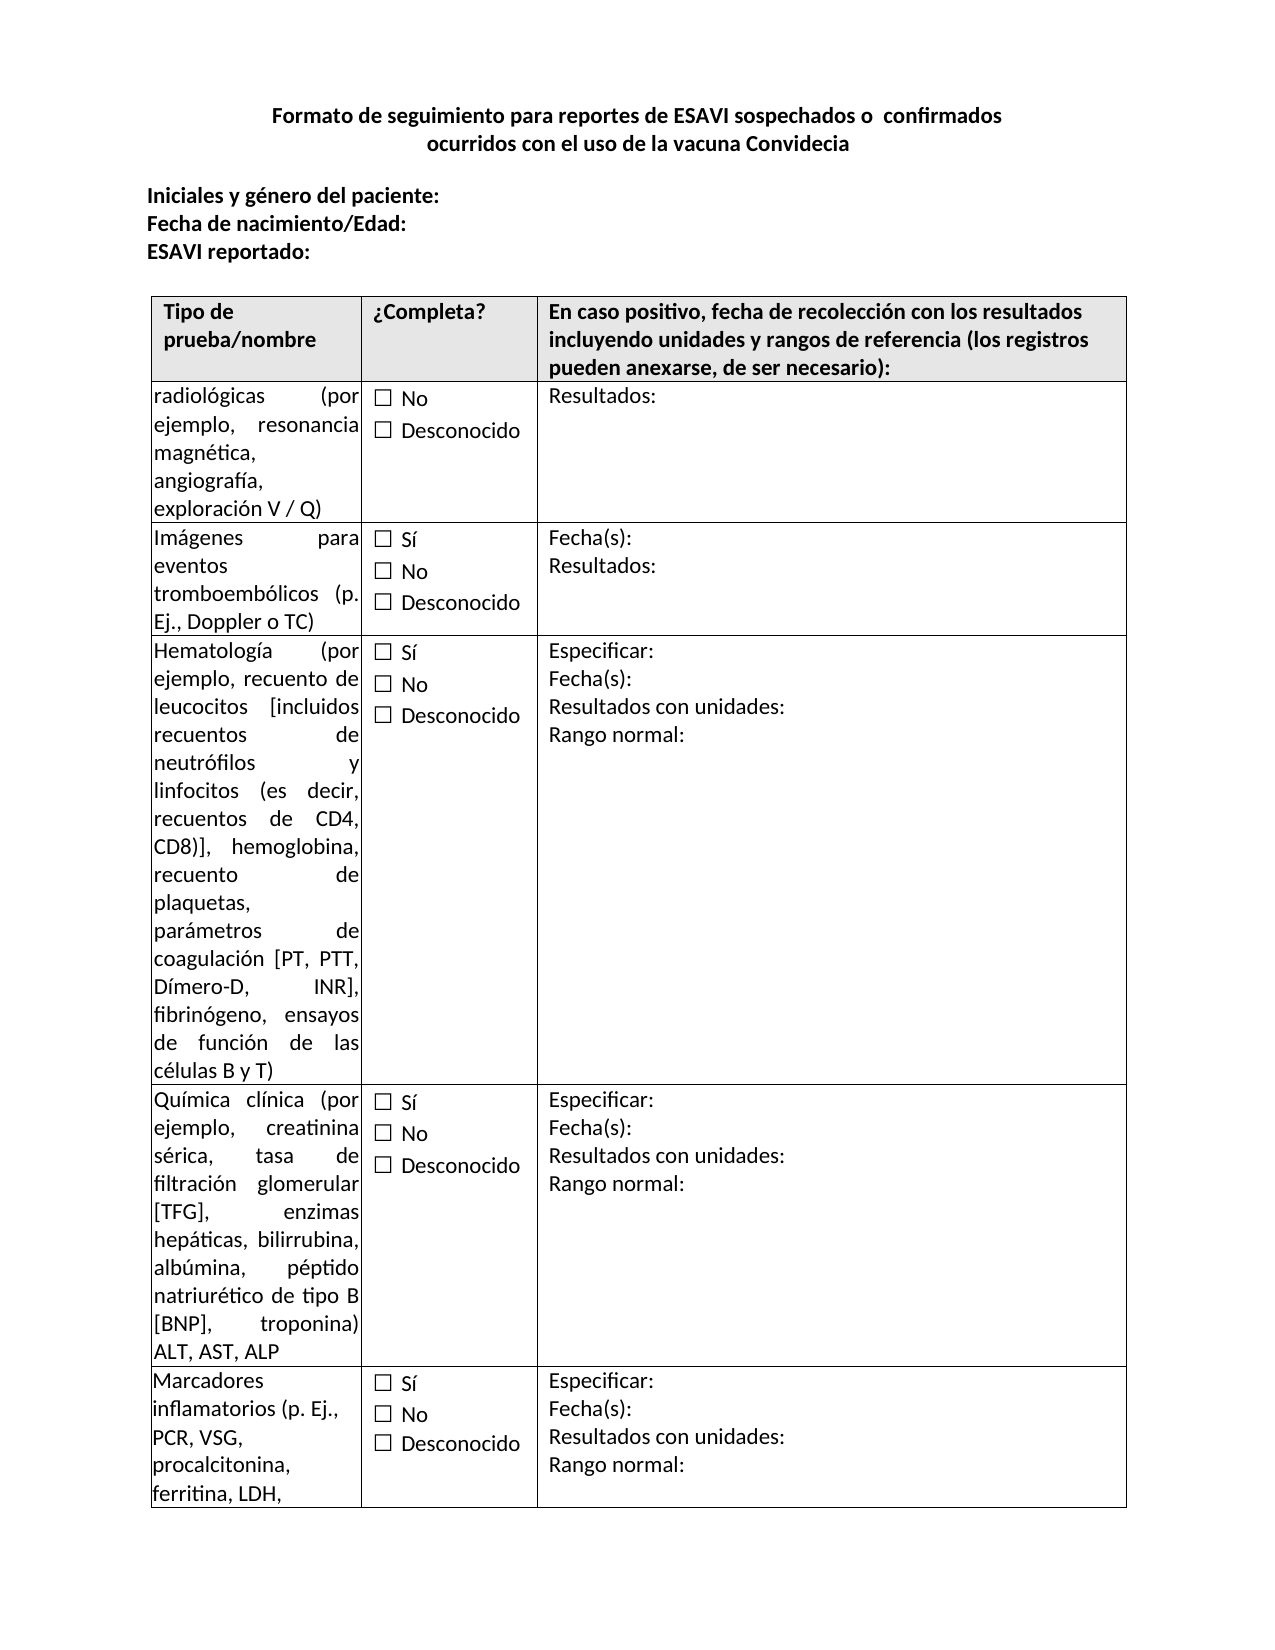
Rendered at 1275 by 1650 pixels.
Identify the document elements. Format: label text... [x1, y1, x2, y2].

table_cell Marcadores inflamatorios (p. Ej., PCR, VSG, procalcitonina, ferritina, LDH, citocinas [incluida IL-6]) [152, 1367, 361, 1507]
table_cell Sí No Desconocido [362, 636, 537, 1084]
table_cell Química clínica (por ejemplo, creatinina sérica, tasa de filtración glomerular [TFG], enzimas hepáticas, bilirrubina, albúmina, péptido natriurético de tipo B [BNP], troponina) ALT, AST, ALP [152, 1085, 361, 1366]
table_cell Sí No Desconocido [362, 523, 537, 635]
table_cell Otras investigaciones radiológicas (por ejemplo, resonancia magnética, angiografía, exploración V / Q) [152, 382, 361, 522]
table_header Tipo de prueba/nombre [152, 297, 361, 381]
table_cell Imágenes para eventos tromboembólicos (p. Ej., Doppler o TC) [152, 523, 361, 635]
table_cell Especificar: Fecha(s): Resultados con unidades: Rango normal: [538, 1085, 1126, 1366]
table_cell Hematología (por ejemplo, recuento de leucocitos [incluidos recuentos de neutrófilos y linfocitos (es decir, recuentos de CD4, CD8)], hemoglobina, recuento de plaquetas, parámetros de coagulación [PT, PTT, Dímero-D, INR], fibrinógeno, ensayos de función de las células B y T) [152, 636, 361, 1084]
table_header ¿Completa? [362, 297, 537, 381]
table_cell Especificar: Fecha(s): Resultados con unidades: Rango normal: [538, 1367, 1126, 1507]
table_cell Fecha(s): Resultados: [538, 382, 1126, 522]
table_header En caso positivo, fecha de recolección con los resultados incluyendo unidades y rangos de referencia (los registros pueden anexarse, de ser necesario): [538, 297, 1126, 381]
table_cell Fecha(s): Resultados: [538, 523, 1126, 635]
table_cell Sí No Desconocido [362, 382, 537, 522]
table_cell Especificar: Fecha(s): Resultados con unidades: Rango normal: [538, 636, 1126, 1084]
table_cell Sí No Desconocido [362, 1367, 537, 1507]
table_cell Sí No Desconocido [362, 1085, 537, 1366]
